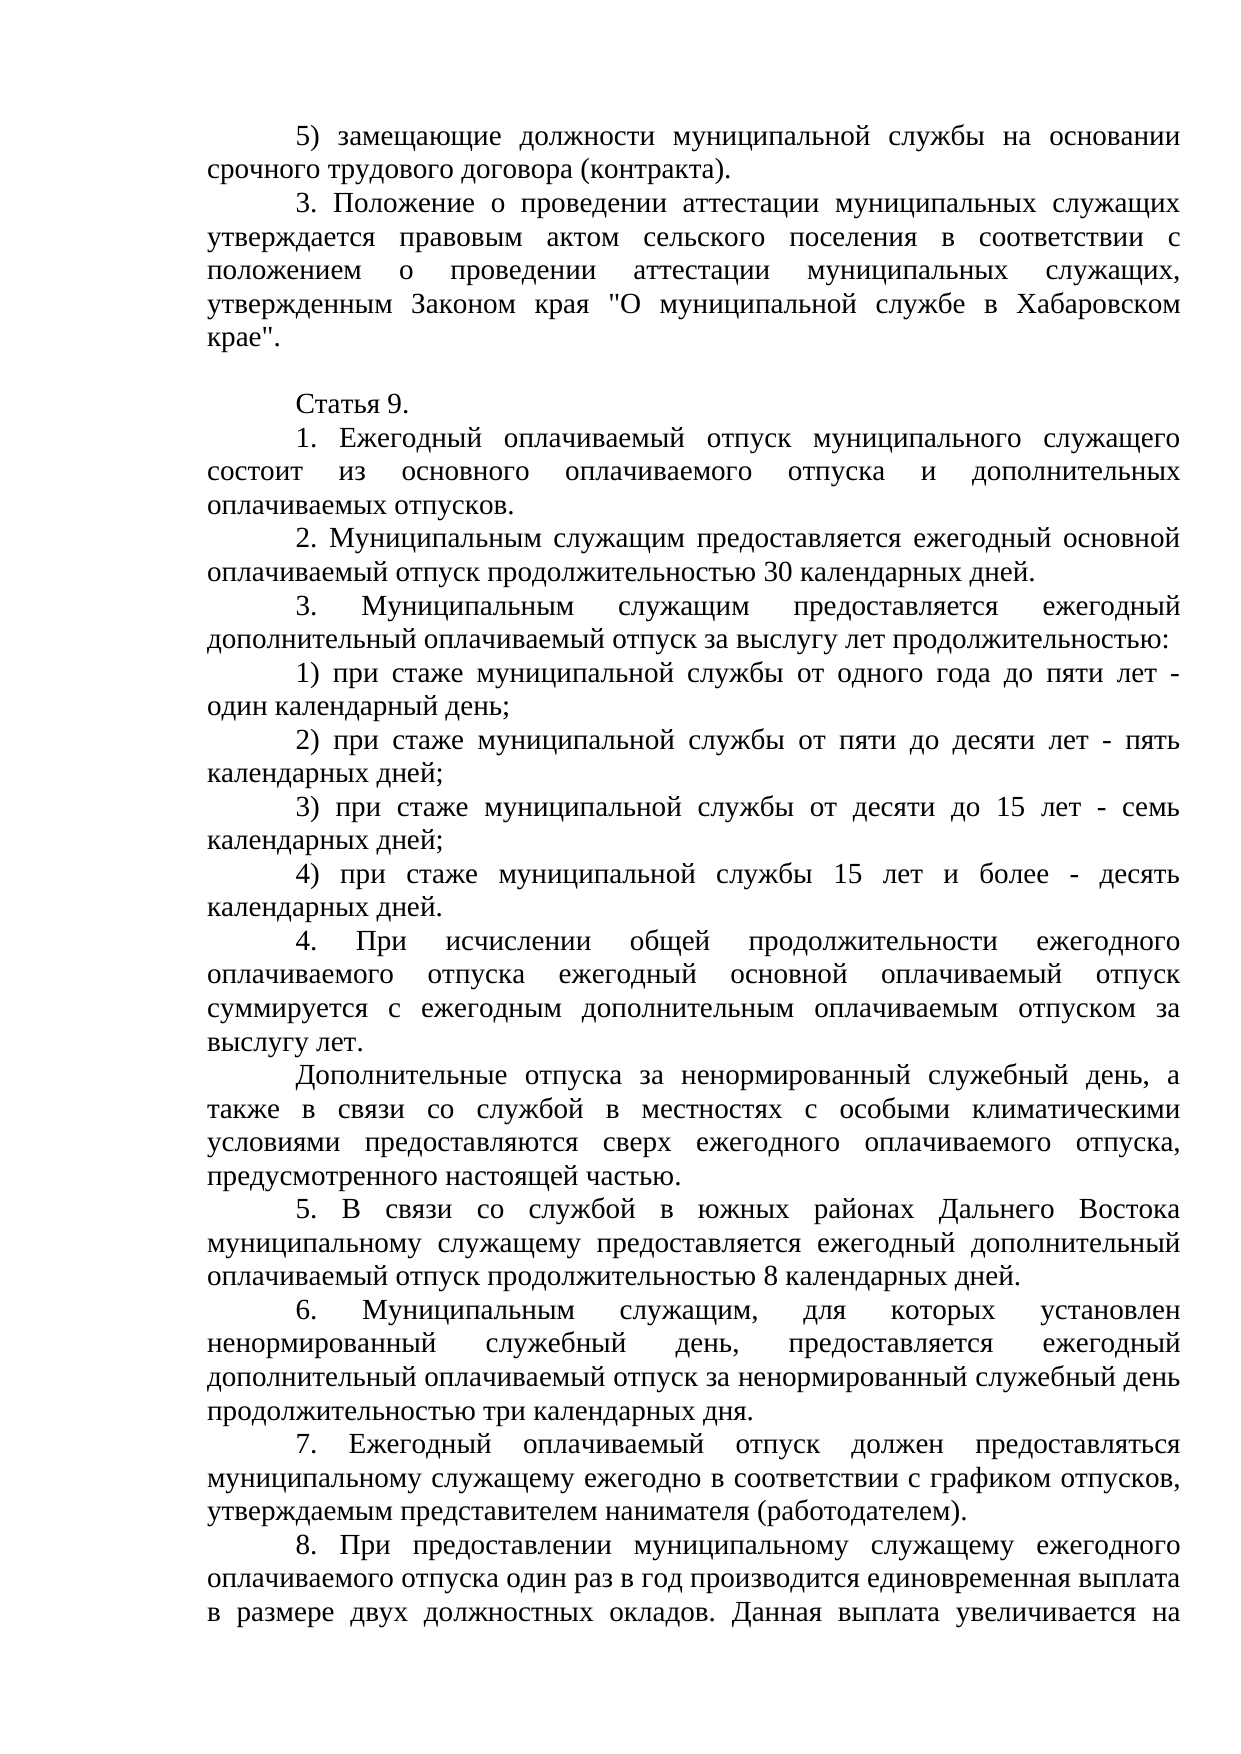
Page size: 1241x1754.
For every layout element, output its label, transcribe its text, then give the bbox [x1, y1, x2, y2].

text 5. В связи со службой в южных районах Дальнего Востока муниципальному служащему предоставляется ежегодный дополнительный оплачиваемый отпуск продолжительностью 8 календарных дней. [207, 1191, 1181, 1292]
text 4. При исчислении общей продолжительности ежегодного оплачиваемого отпуска ежегодный основной оплачиваемый отпуск суммируется с ежегодным дополнительным оплачиваемым отпуском за выслугу лет. [207, 923, 1181, 1057]
text 4) при стаже муниципальной службы 15 лет и более - десять календарных дней. [207, 856, 1181, 923]
text 3. Муниципальным служащим предоставляется ежегодный дополнительный оплачиваемый отпуск за выслугу лет продолжительностью: [207, 588, 1181, 655]
text 1. Ежегодный оплачиваемый отпуск муниципального служащего состоит из основного оплачиваемого отпуска и дополнительных оплачиваемых отпусков. [207, 420, 1181, 521]
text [207, 1527, 1181, 1627]
text 2) при стаже муниципальной службы от пяти до десяти лет - пять календарных дней; [207, 722, 1181, 789]
text Статья 9. [207, 386, 1181, 420]
text 3. Положение о проведении аттестации муниципальных служащих утверждается правовым актом сельского поселения в соответствии с положением о проведении аттестации муниципальных служащих, утвержденным Законом края "О муниципальной службе в Хабаровском крае". [207, 185, 1181, 353]
text 1) при стаже муниципальной службы от одного года до пяти лет - один календарный день; [207, 655, 1181, 722]
text 7. Ежегодный оплачиваемый отпуск должен предоставляться муниципальному служащему ежегодно в соответствии с графиком отпусков, утверждаемым представителем нанимателя (работодателем). [207, 1426, 1181, 1527]
text 5) замещающие должности муниципальной службы на основании срочного трудового договора (контракта). [207, 118, 1181, 185]
text Дополнительные отпуска за ненормированный служебный день, а также в связи со службой в местностях с особыми климатическими условиями предоставляются сверх ежегодного оплачиваемого отпуска, предусмотренного настоящей частью. [207, 1057, 1181, 1191]
text 6. Муниципальным служащим, для которых установлен ненормированный служебный день, предоставляется ежегодный дополнительный оплачиваемый отпуск за ненормированный служебный день продолжительностью три календарных дня. [207, 1292, 1181, 1426]
text 2. Муниципальным служащим предоставляется ежегодный основной оплачиваемый отпуск продолжительностью 30 календарных дней. [207, 521, 1181, 588]
text 3) при стаже муниципальной службы от десяти до 15 лет - семь календарных дней; [207, 789, 1181, 856]
